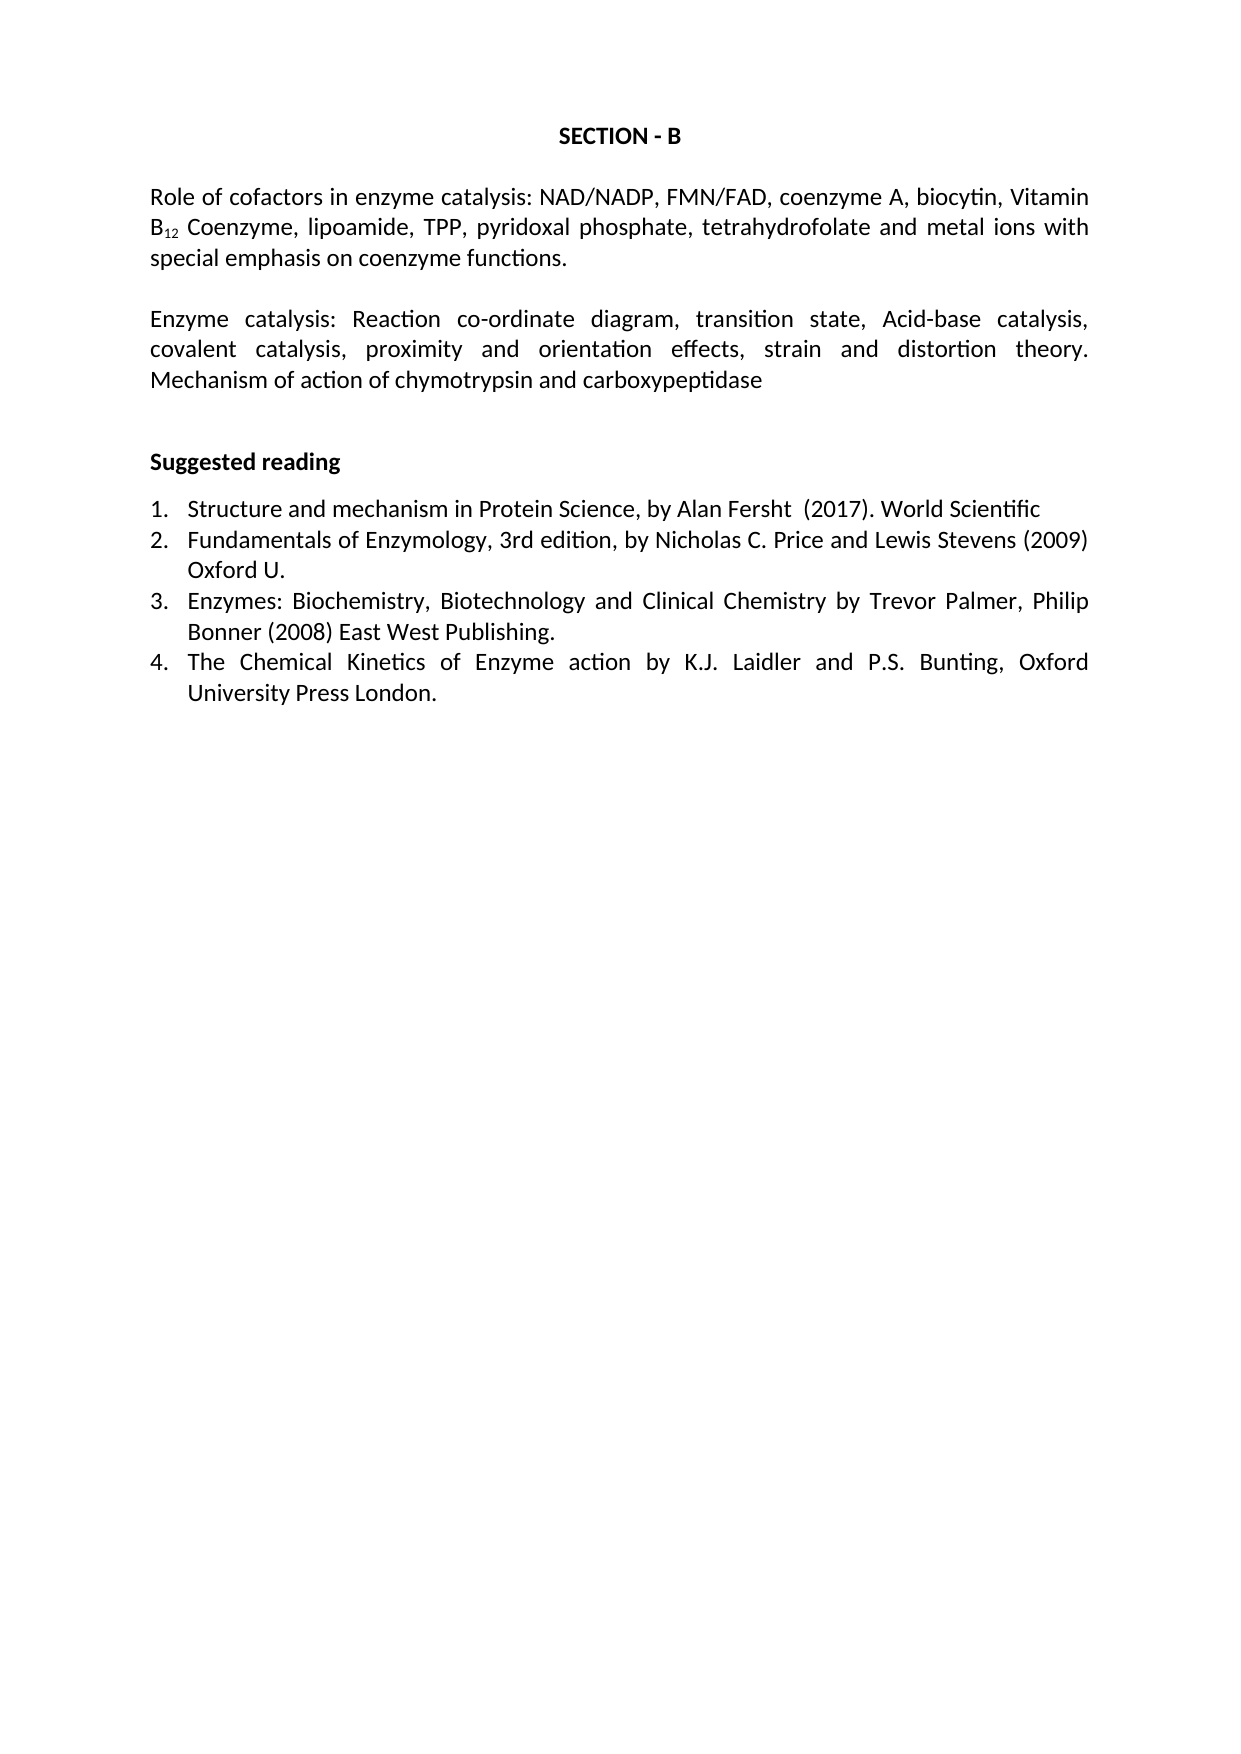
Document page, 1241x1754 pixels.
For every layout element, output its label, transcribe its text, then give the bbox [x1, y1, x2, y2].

text Enzyme catalysis: Reaction co-ordinate diagram, transition state, Acid-base catalysis, covalent catalysis, proximity and orientation effects, strain and distortion theory. Mechanism of action of chymotrypsin and carboxypeptidase [150, 303, 1090, 395]
list Structure and mechanism in Protein Science, by Alan Fersht (2017). World Scientific [150, 493, 1090, 524]
list Enzymes: Biochemistry, Biotechnology and Clinical Chemistry by Trevor Palmer, Philip Bonner (2008) East West Publishing. [150, 585, 1090, 646]
text Suggested reading [150, 446, 1090, 477]
text Role of cofactors in enzyme catalysis: NAD/NADP, FMN/FAD, coenzyme A, biocytin, Vitamin B12 Coenzyme, lipoamide, TPP, pyridoxal phosphate, tetrahydrofolate and metal ions with special emphasis on coenzyme functions. [150, 181, 1090, 273]
text SECTION - B [150, 120, 1090, 151]
list The Chemical Kinetics of Enzyme action by K.J. Laidler and P.S. Bunting, Oxford University Press London. [150, 646, 1090, 707]
list Fundamentals of Enzymology, 3rd edition, by Nicholas C. Price and Lewis Stevens (2009) Oxford U. [150, 524, 1090, 585]
